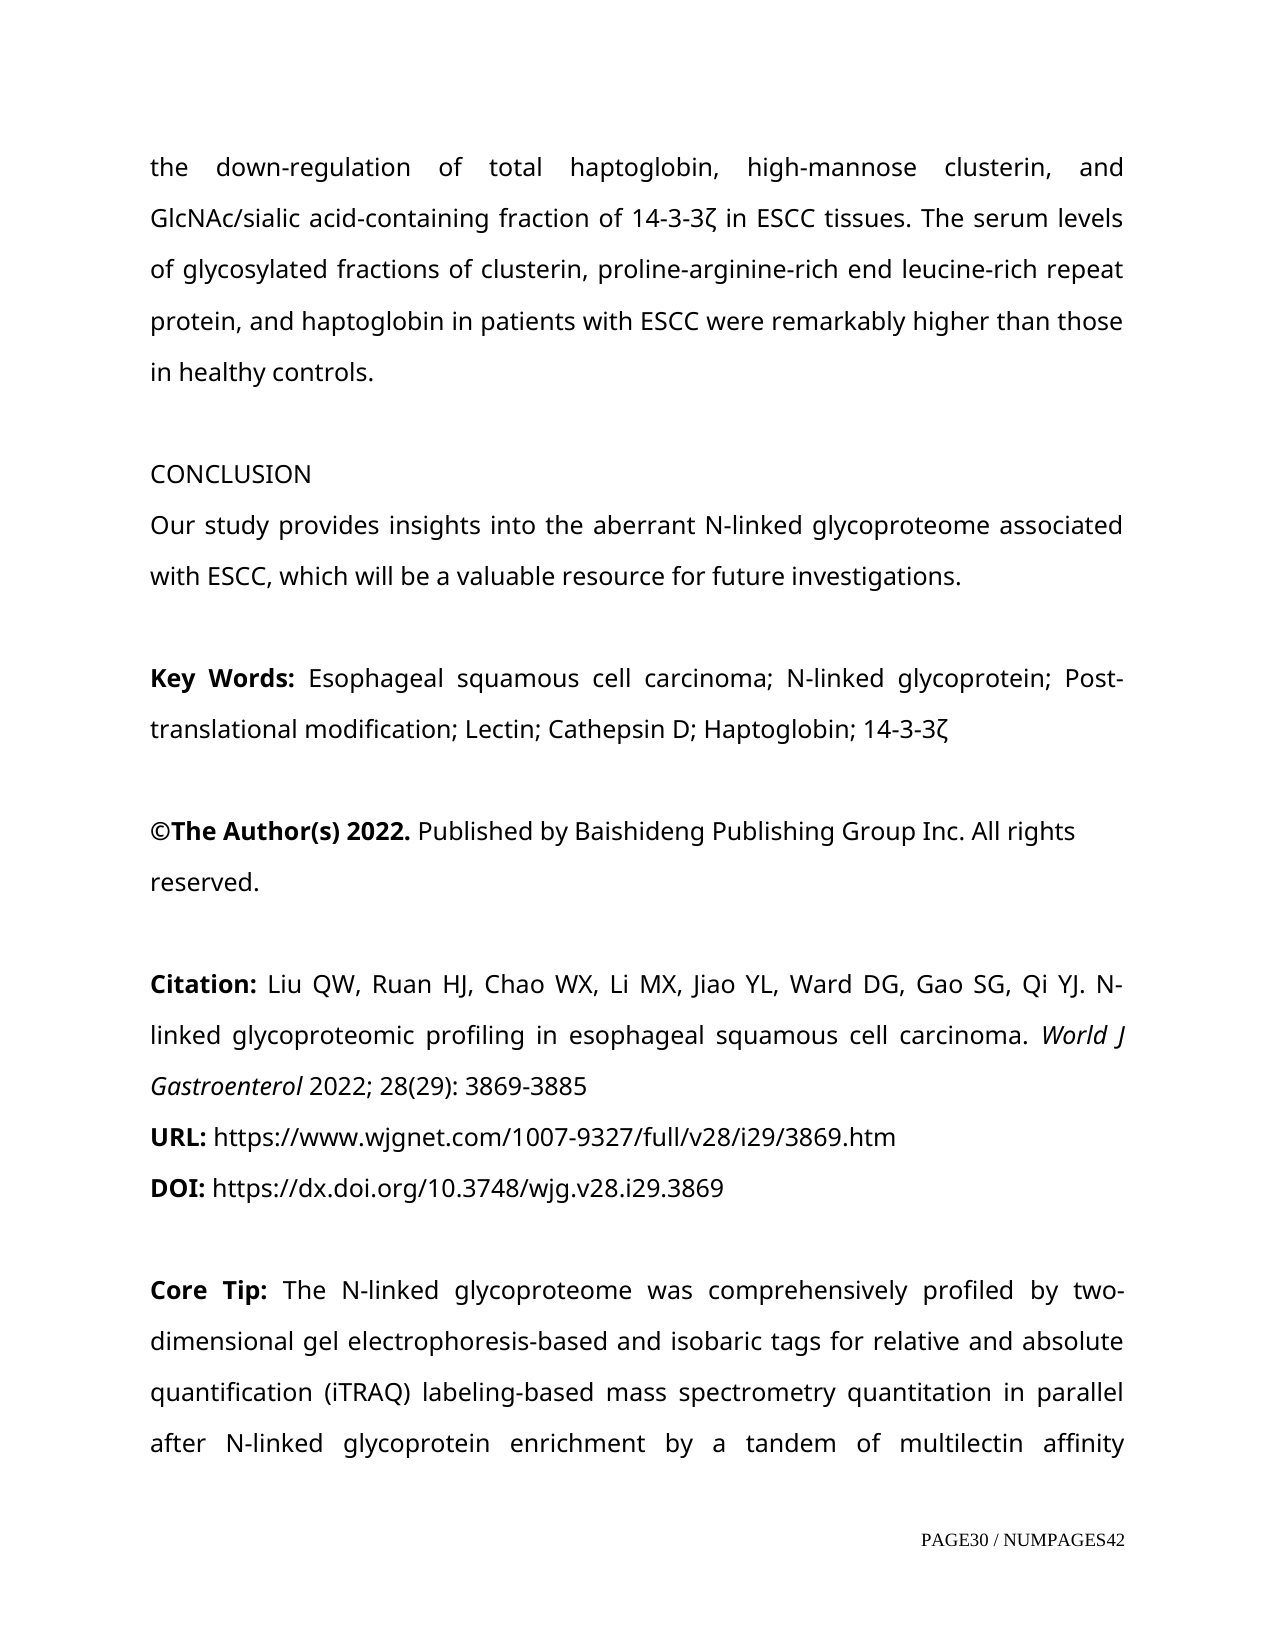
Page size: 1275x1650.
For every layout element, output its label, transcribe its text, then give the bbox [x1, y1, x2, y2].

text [150, 150, 1125, 388]
text ©The Author(s) 2022. Published by Baishideng Publishing Group Inc. All rights reserved. [150, 813, 1125, 899]
text DOI: https://dx.doi.org/10.3748/wjg.v28.i29.3869 [150, 1171, 1125, 1205]
text URL: https://www.wjgnet.com/1007-9327/full/v28/i29/3869.htm [150, 1120, 1125, 1154]
text Key Words: Esophageal squamous cell carcinoma; N-linked glycoprotein; Post-translational modification; Lectin; Cathepsin D; Haptoglobin; 14-3-3ζ [150, 660, 1125, 746]
text Our study provides insights into the aberrant N-linked glycoproteome associated with ESCC, which will be a valuable resource for future investigations. [150, 507, 1125, 592]
text Citation: Liu QW, Ruan HJ, Chao WX, Li MX, Jiao YL, Ward DG, Gao SG, Qi YJ. N-linked glycoproteomic profiling in esophageal squamous cell carcinoma. World J Gastroenterol 2022; 28(29): 3869-3885 [150, 967, 1125, 1103]
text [150, 1273, 1125, 1460]
text CONCLUSION [150, 456, 1125, 490]
